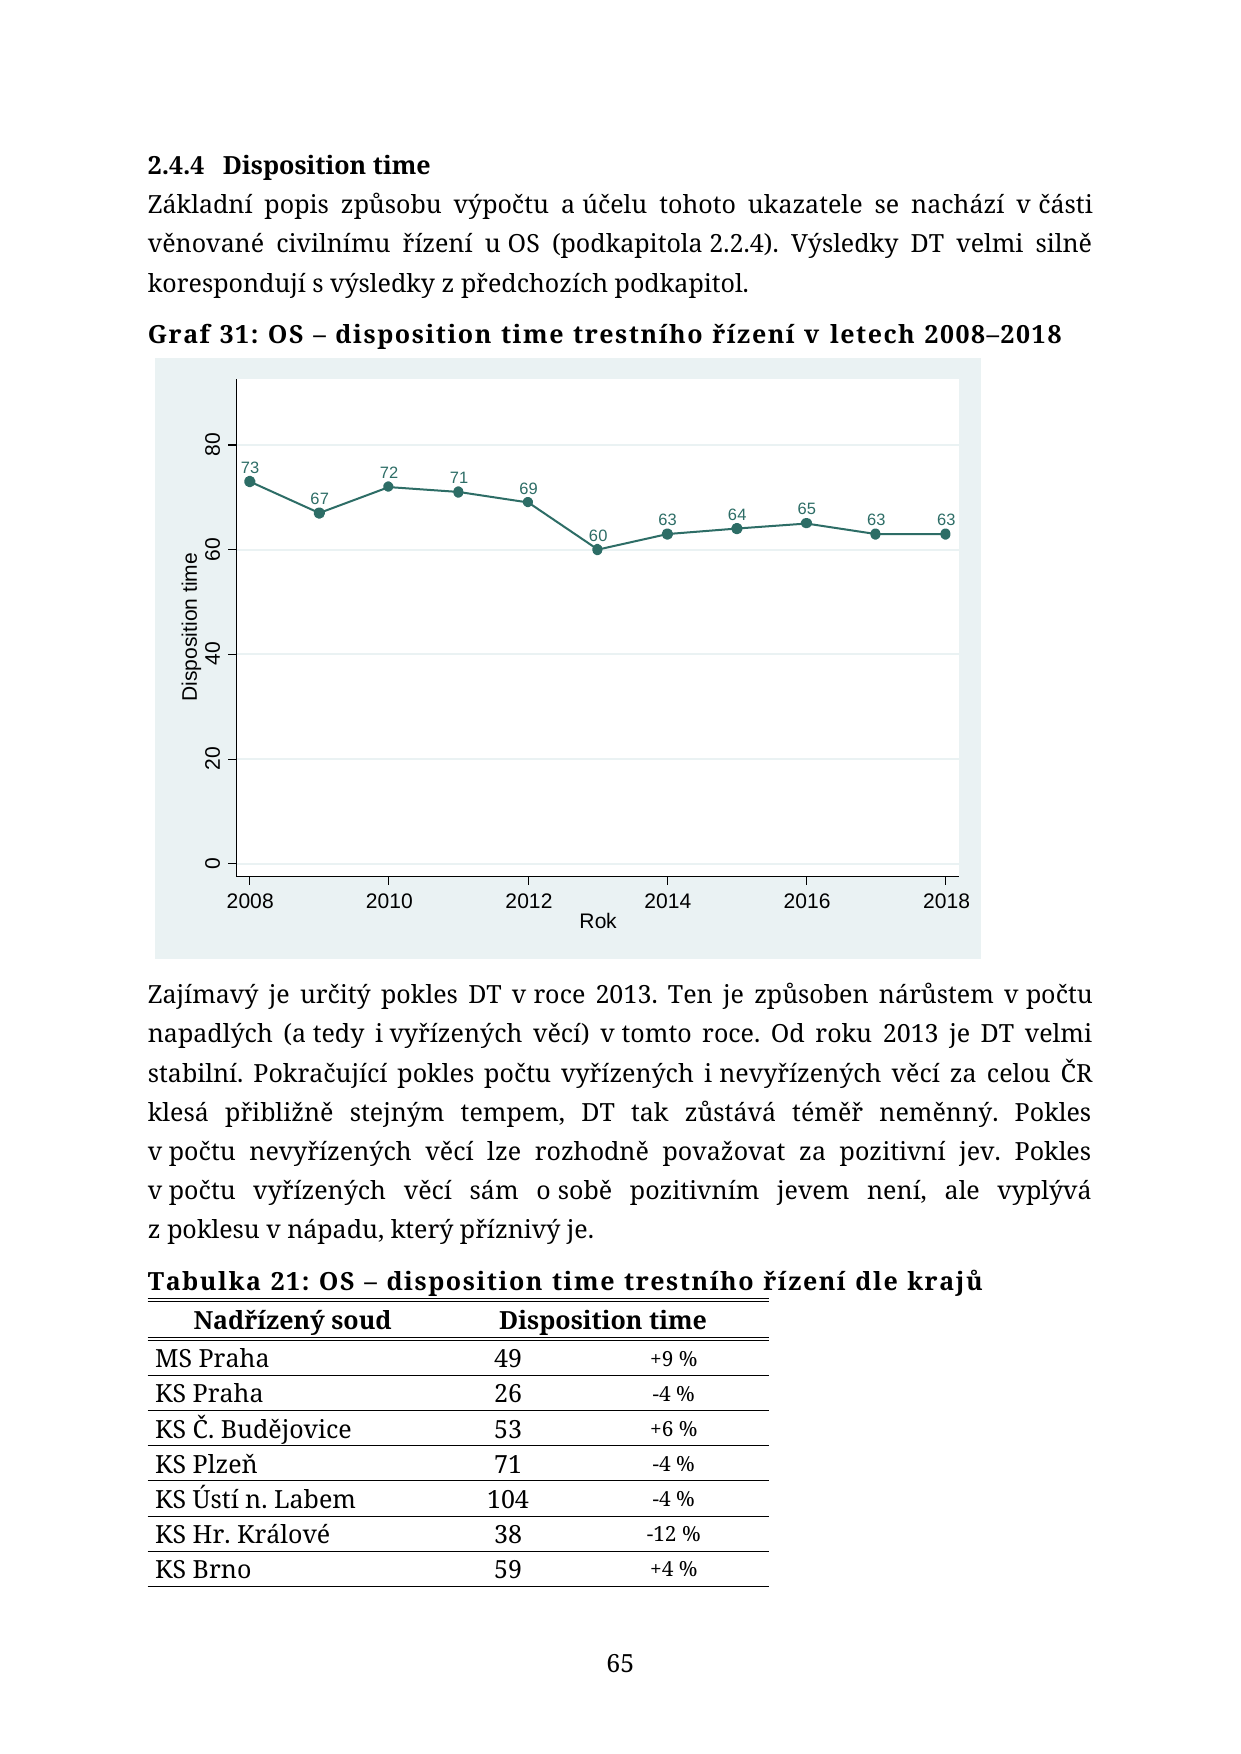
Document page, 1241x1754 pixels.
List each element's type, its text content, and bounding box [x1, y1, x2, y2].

table_cell 59 [437, 1552, 578, 1586]
table_cell KS Plzeň [148, 1446, 437, 1480]
table_cell KS Hr. Králové [148, 1517, 437, 1551]
table_cell KS Č. Budějovice [148, 1411, 437, 1445]
table_cell 71 [437, 1446, 578, 1480]
text Základní popis způsobu výpočtu a účelu tohoto ukazatele se nachází v části věnované civilnímu řízení u OS (podkapitola 2.2.4). Výsledky DT velmi silně korespondují s výsledky z předchozích podkapitol. [148, 187, 1092, 299]
table_cell 49 [437, 1341, 578, 1375]
table_cell KS Brno [148, 1552, 437, 1586]
table_cell +9 % [579, 1341, 768, 1375]
subtitle Disposition time [148, 148, 1092, 182]
table_cell MS Praha [148, 1341, 437, 1375]
subtitle Graf 31: OS – disposition time trestního řízení v letech 2008–2018 [148, 317, 1092, 351]
table_header Nadřízený soud [148, 1302, 437, 1336]
table_cell +6 % [579, 1411, 768, 1445]
table_cell 38 [437, 1517, 578, 1551]
subtitle Tabulka 21: OS – disposition time trestního řízení dle krajů [148, 1263, 1092, 1298]
table_cell -4 % [579, 1376, 768, 1410]
table_cell KS Praha [148, 1376, 437, 1410]
table_cell -4 % [579, 1481, 768, 1516]
table_cell 26 [437, 1376, 578, 1410]
table_cell -4 % [579, 1446, 768, 1480]
table_cell 53 [437, 1411, 578, 1445]
table_cell KS Ústí n. Labem [148, 1481, 437, 1516]
table_cell +4 % [579, 1552, 768, 1586]
table_header Disposition time [437, 1302, 768, 1336]
text Zajímavý je určitý pokles DT v roce 2013. Ten je způsoben nárůstem v počtu napadlých (a tedy i vyřízených věcí) v tomto roce. Od roku 2013 je DT velmi stabilní. Pokračující pokles počtu vyřízených i nevyřízených věcí za celou ČR klesá přibližně stejným tempem, DT tak zůstává téměř neměnný. Pokles v počtu nevyřízených věcí lze rozhodně považovat za pozitivní jev. Pokles v počtu vyřízených věcí sám o sobě pozitivním jevem není, ale vyplývá z poklesu v nápadu, který příznivý je. [148, 977, 1092, 1246]
table_cell -12 % [579, 1517, 768, 1551]
table_cell 104 [437, 1481, 578, 1516]
